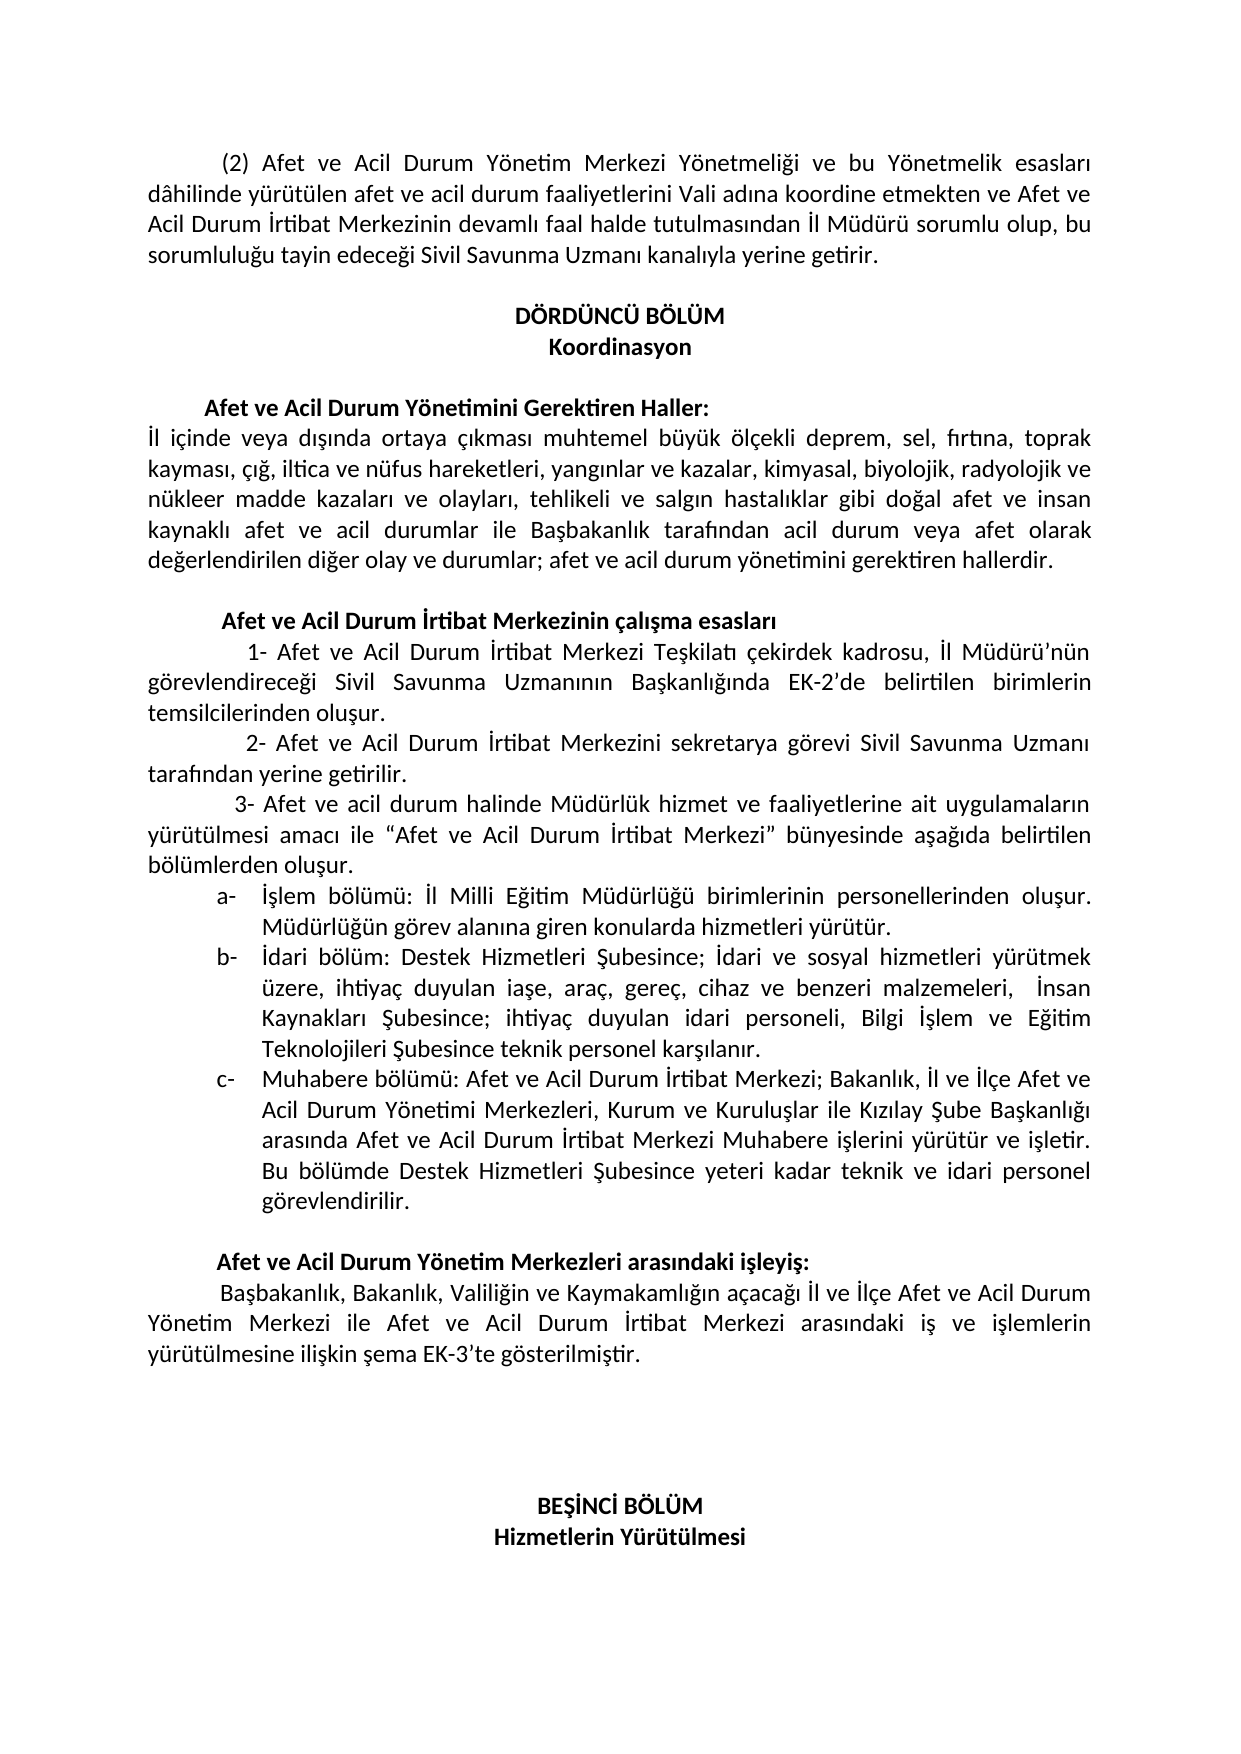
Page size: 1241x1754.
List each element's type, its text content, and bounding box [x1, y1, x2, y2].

text Afet ve Acil Durum İrtibat Merkezinin çalışma esasları [148, 605, 1093, 636]
list İşlem bölümü: İl Milli Eğitim Müdürlüğü birimlerinin personellerinden oluşur. Müdürlüğün görev alanına giren konularda hizmetleri yürütür. [216, 880, 1093, 941]
text Afet ve Acil Durum Yönetimini Gerektiren Haller: [148, 392, 1093, 422]
text İl içinde veya dışında ortaya çıkması muhtemel büyük ölçekli deprem, sel, fırtına, toprak kayması, çığ, iltica ve nüfus hareketleri, yangınlar ve kazalar, kimyasal, biyolojik, radyolojik ve nükleer madde kazaları ve olayları, tehlikeli ve salgın hastalıklar gibi doğal afet ve insan kaynaklı afet ve acil durumlar ile Başbakanlık tarafından acil durum veya afet olarak değerlendirilen diğer olay ve durumlar; afet ve acil durum yönetimini gerektiren hallerdir. [148, 422, 1093, 575]
list Muhabere bölümü: Afet ve Acil Durum İrtibat Merkezi; Bakanlık, İl ve İlçe Afet ve Acil Durum Yönetimi Merkezleri, Kurum ve Kuruluşlar ile Kızılay Şube Başkanlığı arasında Afet ve Acil Durum İrtibat Merkezi Muhabere işlerini yürütür ve işletir. Bu bölümde Destek Hizmetleri Şubesince yeteri kadar teknik ve idari personel görevlendirilir. [216, 1063, 1093, 1216]
list İdari bölüm: Destek Hizmetleri Şubesince; İdari ve sosyal hizmetleri yürütmek üzere, ihtiyaç duyulan iaşe, araç, gereç, cihaz ve benzeri malzemeleri, İnsan Kaynakları Şubesince; ihtiyaç duyulan idari personeli, Bilgi İşlem ve Eğitim Teknolojileri Şubesince teknik personel karşılanır. [216, 941, 1093, 1063]
text BEŞİNCİ BÖLÜM [148, 1491, 1093, 1521]
text Başbakanlık, Bakanlık, Valiliğin ve Kaymakamlığın açacağı İl ve İlçe Afet ve Acil Durum Yönetim Merkezi ile Afet ve Acil Durum İrtibat Merkezi arasındaki iş ve işlemlerin yürütülmesine ilişkin şema EK-3’te gösterilmiştir. [148, 1277, 1093, 1368]
text 3- Afet ve acil durum halinde Müdürlük hizmet ve faaliyetlerine ait uygulamaların yürütülmesi amacı ile “Afet ve Acil Durum İrtibat Merkezi” bünyesinde aşağıda belirtilen bölümlerden oluşur. [148, 788, 1093, 880]
text (2) Afet ve Acil Durum Yönetim Merkezi Yönetmeliği ve bu Yönetmelik esasları dâhilinde yürütülen afet ve acil durum faaliyetlerini Vali adına koordine etmekten ve Afet ve Acil Durum İrtibat Merkezinin devamlı faal halde tutulmasından İl Müdürü sorumlu olup, bu sorumluluğu tayin edeceği Sivil Savunma Uzmanı kanalıyla yerine getirir. [148, 148, 1093, 270]
text Hizmetlerin Yürütülmesi [148, 1521, 1093, 1552]
text 1- Afet ve Acil Durum İrtibat Merkezi Teşkilatı çekirdek kadrosu, İl Müdürü’nün görevlendireceği Sivil Savunma Uzmanının Başkanlığında EK-2’de belirtilen birimlerin temsilcilerinden oluşur. [148, 636, 1093, 727]
text Koordinasyon [148, 331, 1093, 361]
text 2- Afet ve Acil Durum İrtibat Merkezini sekretarya görevi Sivil Savunma Uzmanı tarafından yerine getirilir. [148, 727, 1093, 788]
text Afet ve Acil Durum Yönetim Merkezleri arasındaki işleyiş: [148, 1246, 1093, 1277]
text DÖRDÜNCÜ BÖLÜM [148, 300, 1093, 331]
